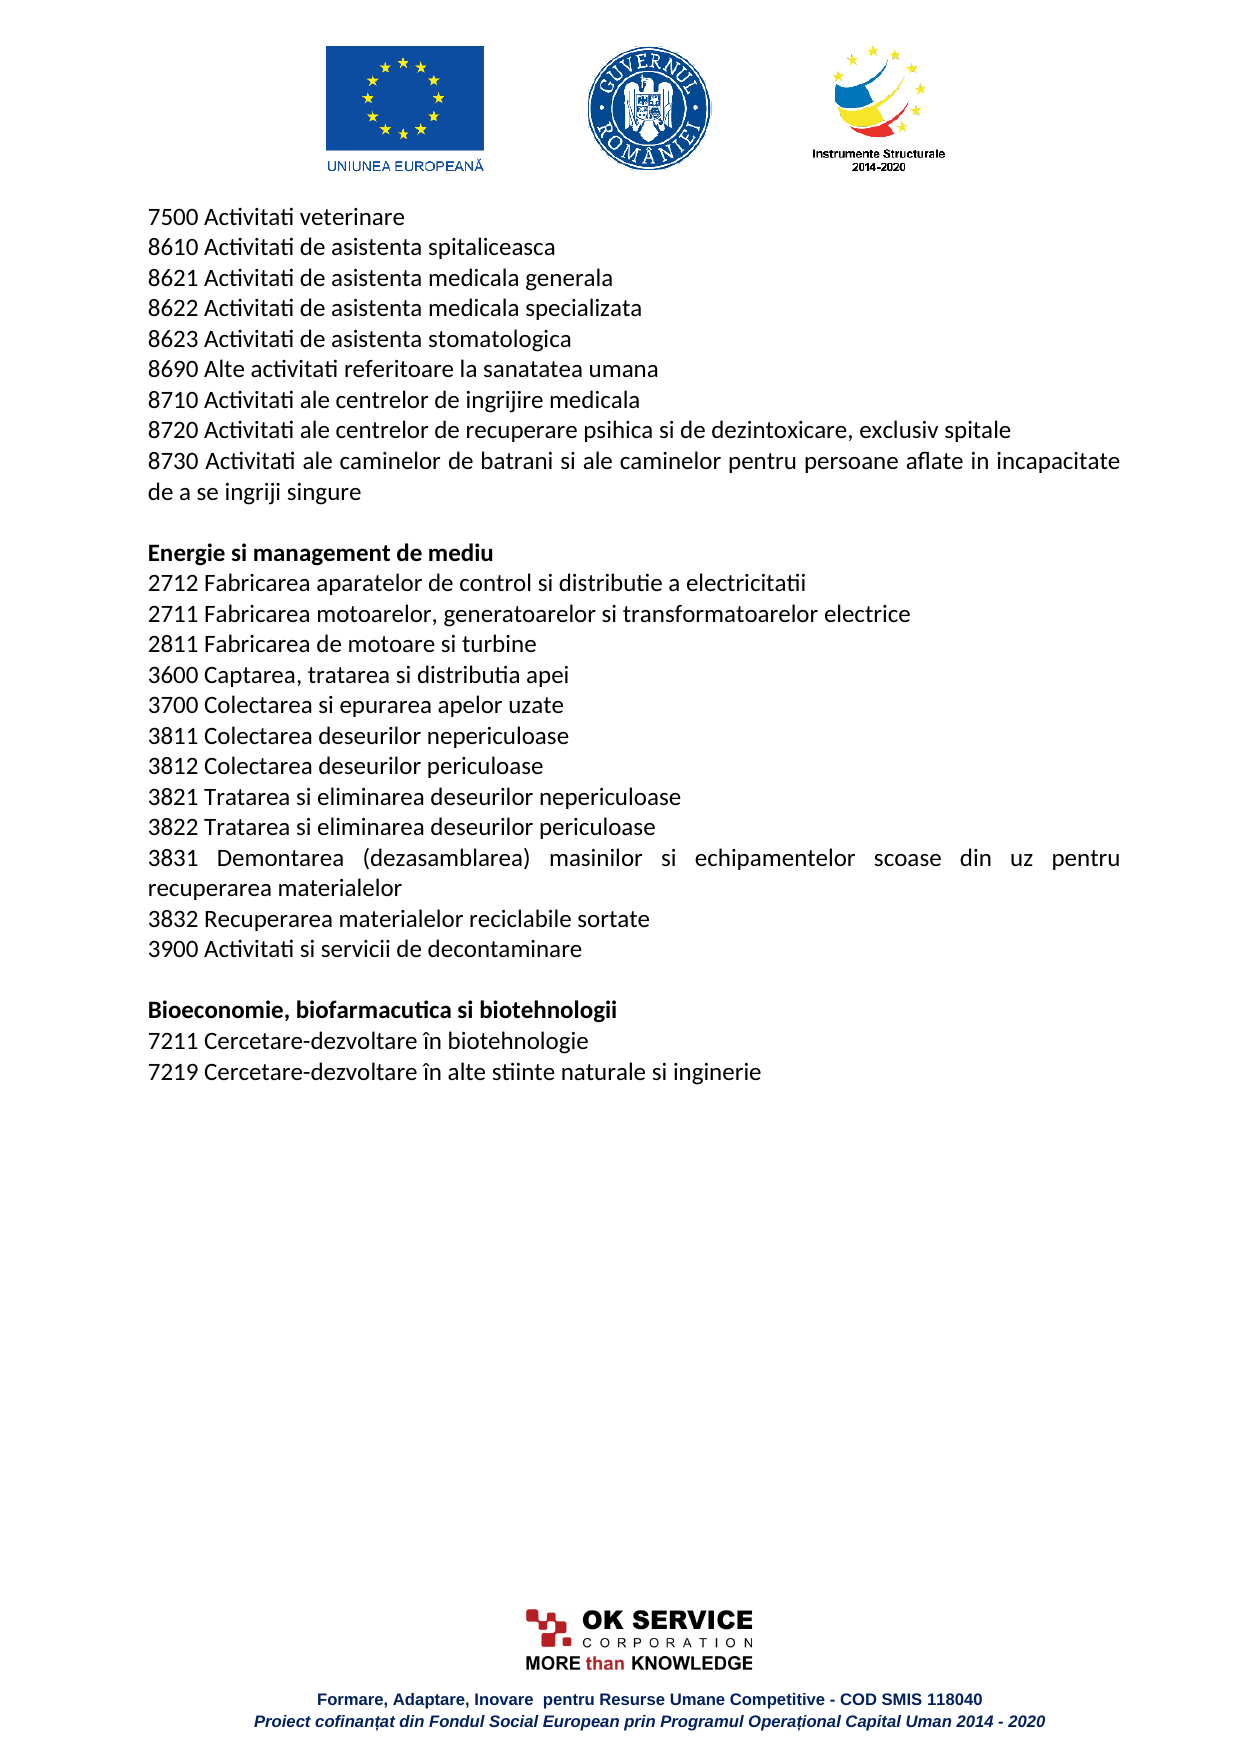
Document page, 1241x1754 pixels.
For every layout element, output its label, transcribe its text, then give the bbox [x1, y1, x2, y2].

text 3821 Tratarea si eliminarea deseurilor nepericuloase [148, 781, 1122, 811]
text 8690 Alte activitati referitoare la sanatatea umana [148, 354, 1122, 384]
text 3811 Colectarea deseurilor nepericuloase [148, 720, 1122, 750]
text 8730 Activitati ale caminelor de batrani si ale caminelor pentru persoane aflate in incapacitate de a se ingriji singure [148, 445, 1122, 506]
text 8610 Activitati de asistenta spitaliceasca [148, 232, 1122, 262]
text 3831 Demontarea (dezasamblarea) masinilor si echipamentelor scoase din uz pentru recuperarea materialelor [148, 842, 1122, 903]
text 3700 Colectarea si epurarea apelor uzate [148, 689, 1122, 720]
text 3832 Recuperarea materialelor reciclabile sortate [148, 903, 1122, 933]
text 7219 Cercetare-dezvoltare în alte stiinte naturale si inginerie [148, 1056, 1122, 1086]
text Energie si management de mediu [148, 537, 1122, 567]
text 3600 Captarea, tratarea si distributia apei [148, 659, 1122, 689]
text 2811 Fabricarea de motoare si turbine [148, 628, 1122, 659]
text 8621 Activitati de asistenta medicala generala [148, 262, 1122, 293]
text 7500 Activitati veterinare [148, 201, 1122, 232]
text 3822 Tratarea si eliminarea deseurilor periculoase [148, 811, 1122, 842]
picture [314, 17, 957, 200]
text 8720 Activitati ale centrelor de recuperare psihica si de dezintoxicare, exclusiv spitale [148, 415, 1122, 445]
text Bioeconomie, biofarmacutica si biotehnologii [148, 994, 1122, 1025]
picture [525, 1609, 753, 1670]
text 3812 Colectarea deseurilor periculoase [148, 750, 1122, 781]
text 8623 Activitati de asistenta stomatologica [148, 323, 1122, 354]
text 2711 Fabricarea motoarelor, generatoarelor si transformatoarelor electrice [148, 598, 1122, 628]
text 8710 Activitati ale centrelor de ingrijire medicala [148, 384, 1122, 415]
text 3900 Activitati si servicii de decontaminare [148, 933, 1122, 964]
text 7211 Cercetare-dezvoltare în biotehnologie [148, 1025, 1122, 1056]
text 2712 Fabricarea aparatelor de control si distributie a electricitatii [148, 567, 1122, 598]
text 8622 Activitati de asistenta medicala specializata [148, 293, 1122, 323]
